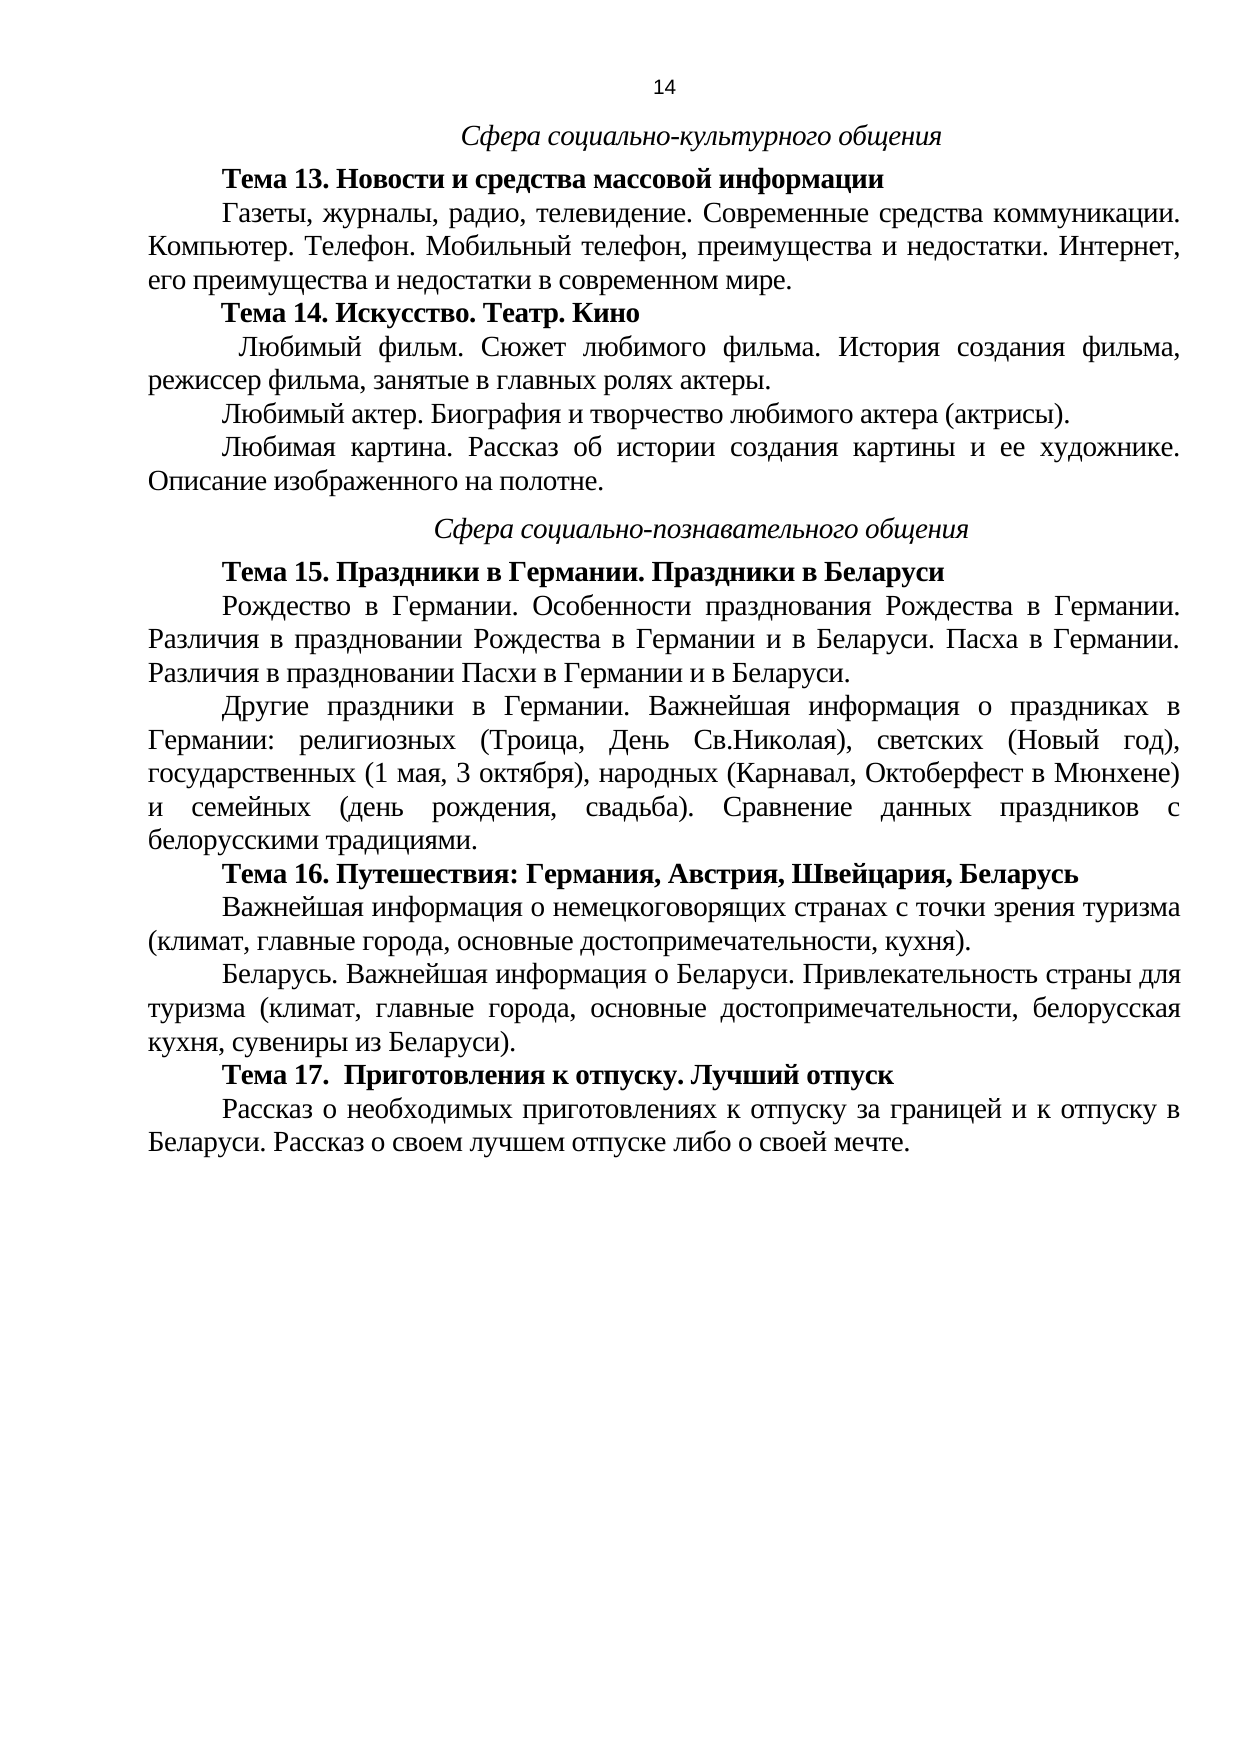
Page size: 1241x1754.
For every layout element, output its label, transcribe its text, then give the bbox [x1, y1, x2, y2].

text Любимая картина. Рассказ об истории создания картины и ее художнике. Описание изображенного на полотне. [148, 429, 1181, 497]
text Тема 15. Праздники в Германии. Праздники в Беларуси [148, 554, 1181, 588]
text Другие праздники в Германии. Важнейшая информация о праздниках в Германии: религиозных (Троица, День Св.Николая), светских (Новый год), государственных (1 мая, 3 октября), народных (Карнавал, Октоберфест в Мюнхене) и семейных (день рождения, свадьба). Сравнение данных праздников с белорусскими традициями. [148, 688, 1181, 856]
text Газеты, журналы, радио, телевидение. Современные средства коммуникации. Компьютер. Телефон. Мобильный телефон, преимущества и недостатки. Интернет, его преимущества и недостатки в современном мире. [148, 195, 1181, 295]
text Тема 14. Искусство. Театр. Кино [148, 295, 1181, 329]
text Тема 13. Новости и средства массовой информации [148, 161, 1181, 195]
text Тема 17. Приготовления к отпуску. Лучший отпуск [148, 1057, 1181, 1091]
text Сфера социально-познавательного общения [148, 511, 1181, 544]
text Любимый фильм. Сюжет любимого фильма. История создания фильма, режиссер фильма, занятые в главных ролях актеры. [148, 329, 1181, 396]
text Важнейшая информация о немецкоговорящих странах с точки зрения туризма (климат, главные города, основные достопримечательности, кухня). [148, 889, 1181, 957]
text Беларусь. Важнейшая информация о Беларуси. Привлекательность страны для туризма (климат, главные города, основные достопримечательности, белорусская кухня, сувениры из Беларуси). [148, 957, 1181, 1057]
text Тема 16. Путешествия: Германия, Австрия, Швейцария, Беларусь [148, 856, 1181, 889]
text Рассказ о необходимых приготовлениях к отпуску за границей и к отпуску в Беларуси. Рассказ о своем лучшем отпуске либо о своей мечте. [148, 1091, 1181, 1158]
text Рождество в Германии. Особенности празднования Рождества в Германии. Различия в праздновании Рождества в Германии и в Беларуси. Пасха в Германии. Различия в праздновании Пасхи в Германии и в Беларуси. [148, 588, 1181, 688]
text Любимый актер. Биография и творчество любимого актера (актрисы). [148, 396, 1181, 429]
text Сфера социально-культурного общения [148, 118, 1181, 152]
